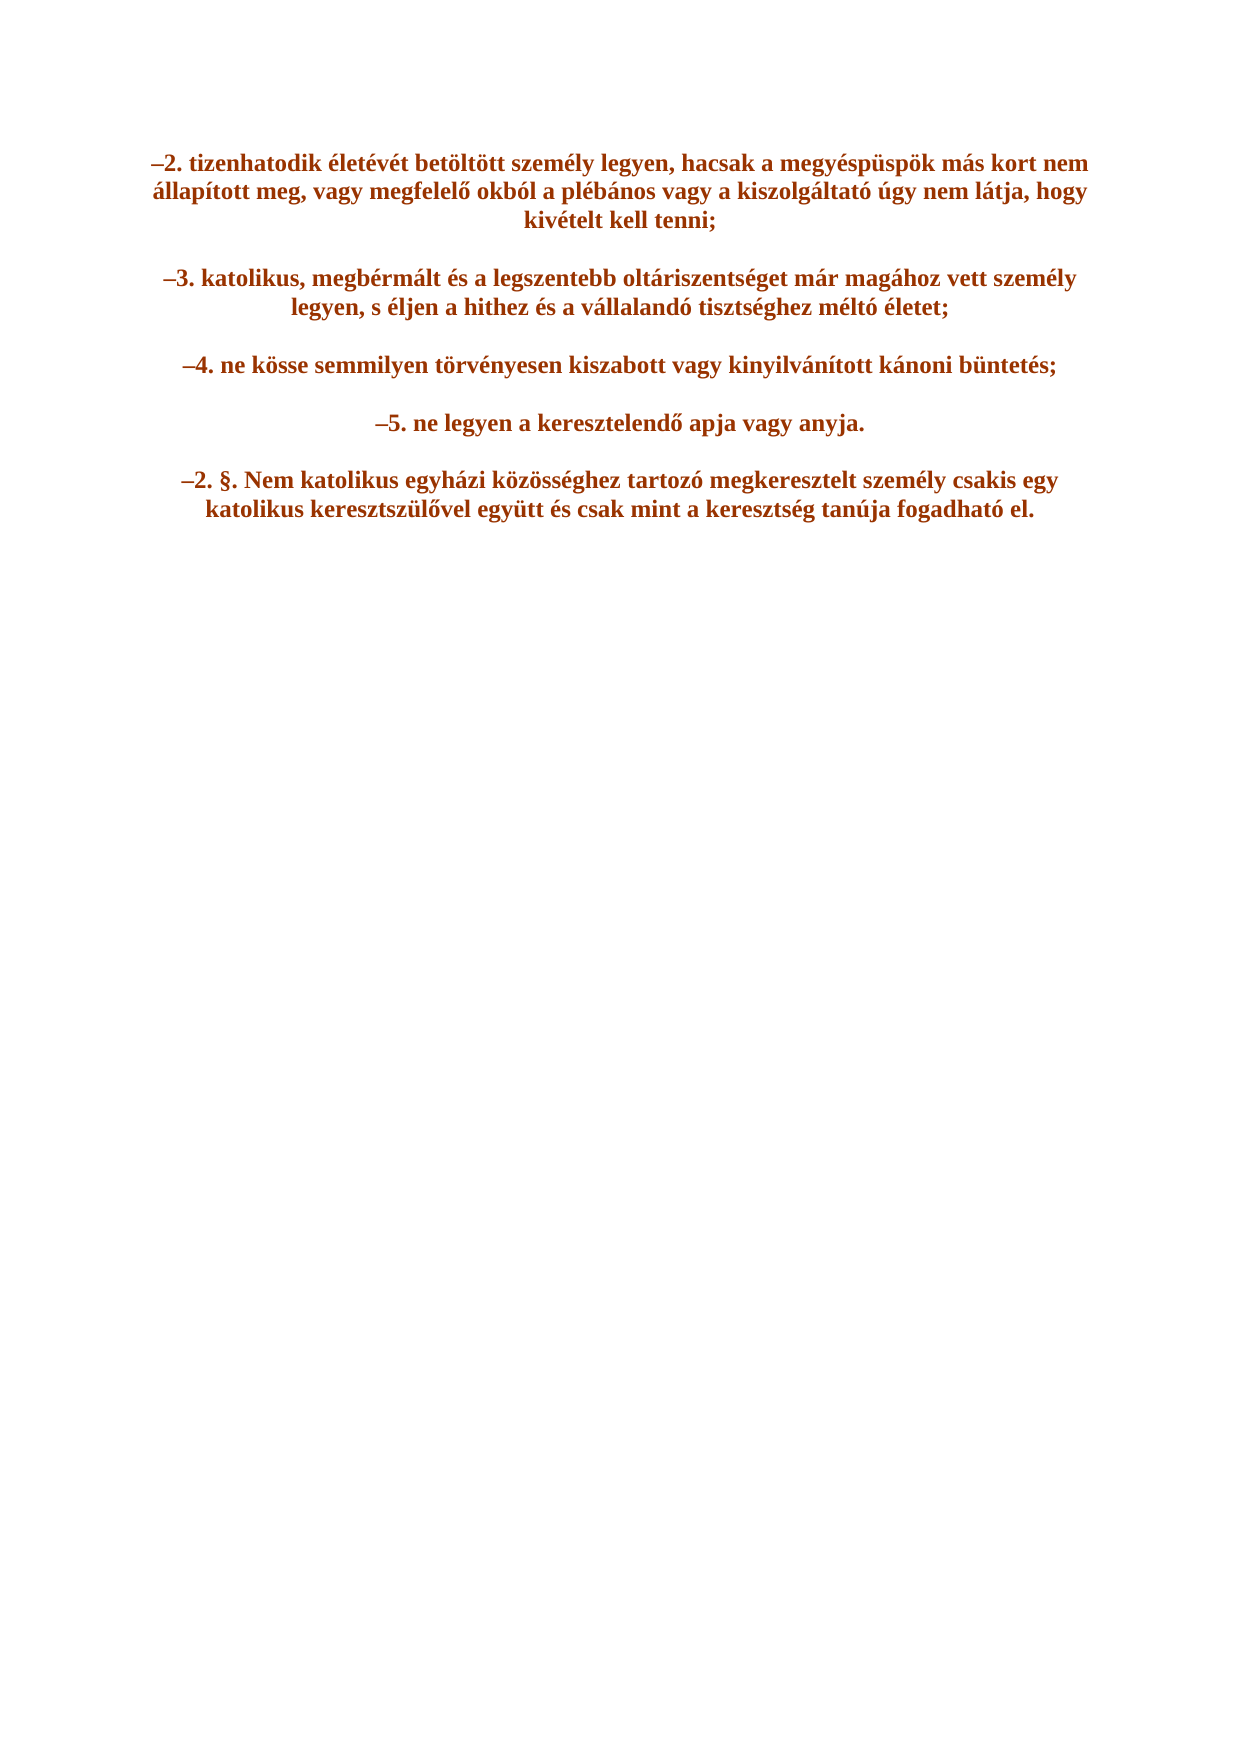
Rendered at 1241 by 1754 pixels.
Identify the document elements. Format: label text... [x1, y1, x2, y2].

text –2. tizenhatodik életévét betöltött személy legyen, hacsak a megyéspüspök más kort nem állapított meg, vagy megfelelő okból a plébános vagy a kiszolgáltató úgy nem látja, hogy kivételt kell tenni; [148, 148, 1093, 234]
text –3. katolikus, megbérmált és a legszentebb oltáriszentséget már magához vett személy legyen, s éljen a hithez és a vállalandó tisztséghez méltó életet; [148, 263, 1093, 321]
text –2. §. Nem katolikus egyházi közösséghez tartozó megkeresztelt személy csakis egy katolikus keresztszülővel együtt és csak mint a keresztség tanúja fogadható el. [148, 466, 1093, 523]
text –5. ne legyen a keresztelendő apja vagy anyja. [148, 408, 1093, 436]
text –4. ne kösse semmilyen törvényesen kiszabott vagy kinyilvánított kánoni büntetés; [148, 350, 1093, 378]
